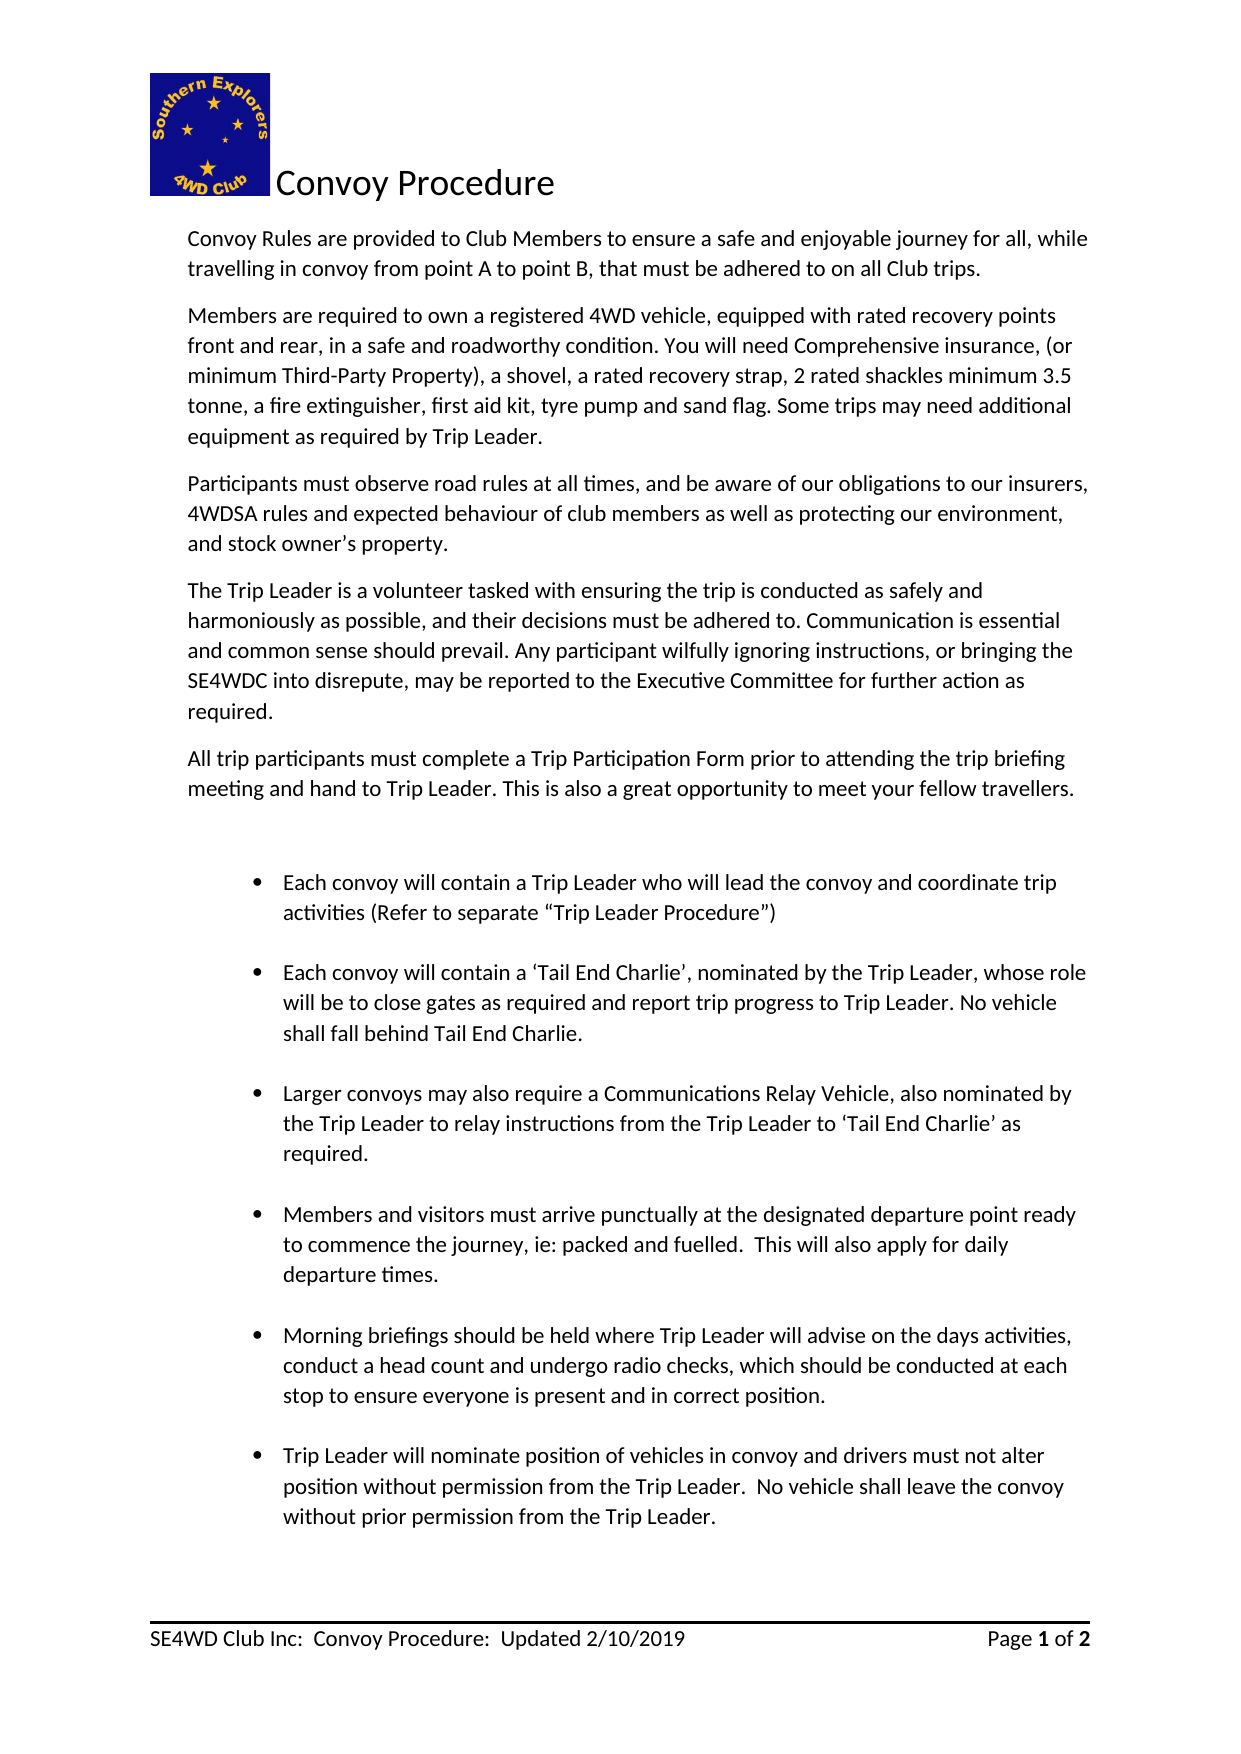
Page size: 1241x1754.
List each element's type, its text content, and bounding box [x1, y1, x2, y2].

text Members are required to own a registered 4WD vehicle, equipped with rated recovery points front and rear, in a safe and roadworthy condition. You will need Comprehensive insurance, (or minimum Third-Party Property), a shovel, a rated recovery strap, 2 rated shackles minimum 3.5 tonne, a fire extinguisher, first aid kit, tyre pump and sand flag. Some trips may need additional equipment as required by Trip Leader. [187, 301, 1090, 450]
list Trip Leader will nominate position of vehicles in convoy and drivers must not alter position without permission from the Trip Leader. No vehicle shall leave the convoy without prior permission from the Trip Leader. [253, 1442, 1090, 1530]
text Convoy Rules are provided to Club Members to ensure a safe and enjoyable journey for all, while travelling in convoy from point A to point B, that must be adhered to on all Club trips. [187, 224, 1090, 282]
list Each convoy will contain a ‘Tail End Charlie’, nominated by the Trip Leader, whose role will be to close gates as required and report trip progress to Trip Leader. No vehicle shall fall behind Tail End Charlie. [253, 958, 1090, 1047]
text Participants must observe road rules at all times, and be aware of our obligations to our insurers, 4WDSA rules and expected behaviour of club members as well as protecting our environment, and stock owner’s property. [187, 469, 1090, 557]
list Morning briefings should be held where Trip Leader will advise on the days activities, conduct a head count and undergo radio checks, which should be conducted at each stop to ensure everyone is present and in correct position. [253, 1321, 1090, 1409]
list Larger convoys may also require a Communications Relay Vehicle, also nominated by the Trip Leader to relay instructions from the Trip Leader to ‘Tail End Charlie’ as required. [253, 1079, 1090, 1167]
text All trip participants must complete a Trip Participation Form prior to attending the trip briefing meeting and hand to Trip Leader. This is also a great opportunity to meet your fellow travellers. [187, 744, 1090, 802]
list Each convoy will contain a Trip Leader who will lead the convoy and coordinate trip activities (Refer to separate “Trip Leader Procedure”) [253, 868, 1090, 926]
text The Trip Leader is a volunteer tasked with ensuring the trip is conducted as safely and harmoniously as possible, and their decisions must be adhered to. Communication is essential and common sense should prevail. Any participant wilfully ignoring instructions, or bringing the SE4WDC into disrepute, may be reported to the Executive Committee for further action as required. [187, 576, 1090, 725]
list Members and visitors must arrive punctually at the designated departure point ready to commence the journey, ie: packed and fuelled. This will also apply for daily departure times. [253, 1200, 1090, 1288]
